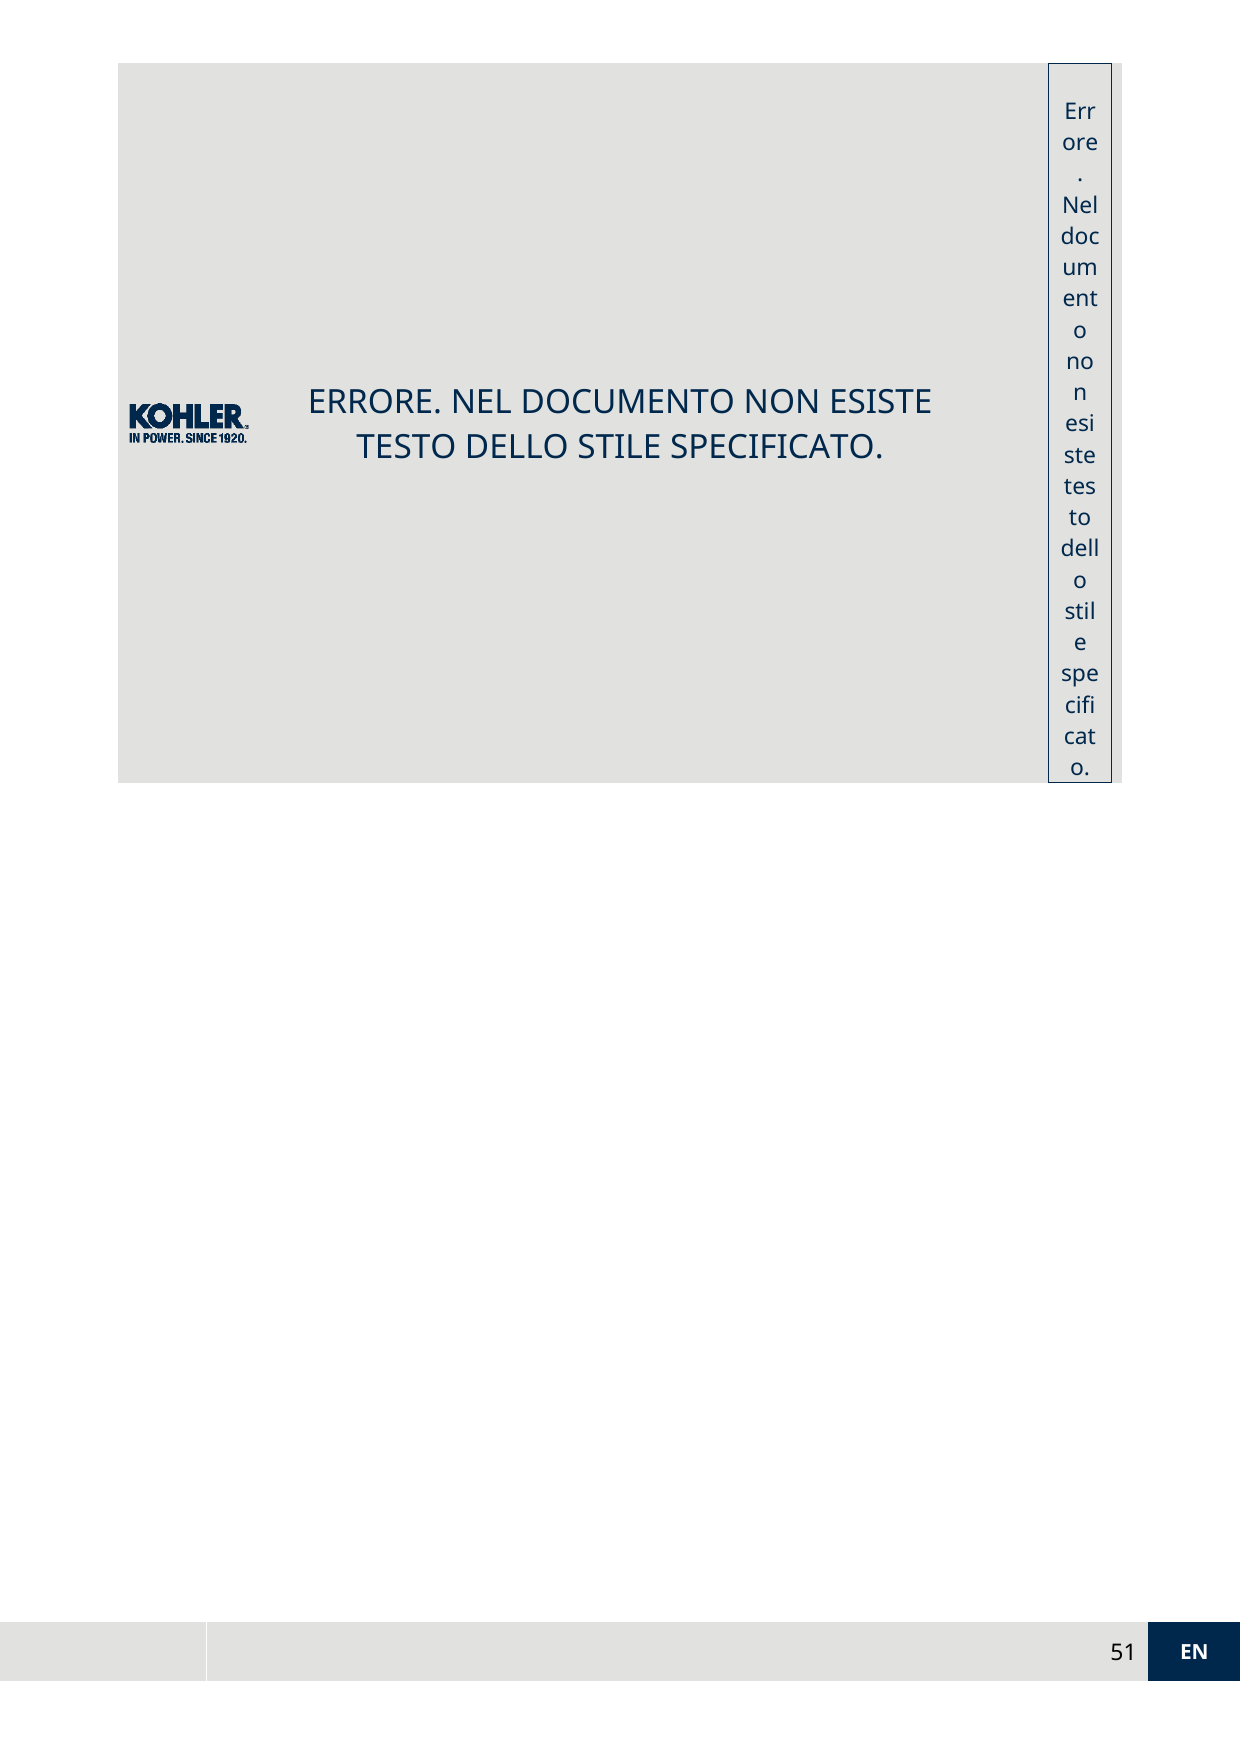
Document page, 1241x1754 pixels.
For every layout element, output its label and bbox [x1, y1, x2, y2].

picture [129, 403, 249, 443]
